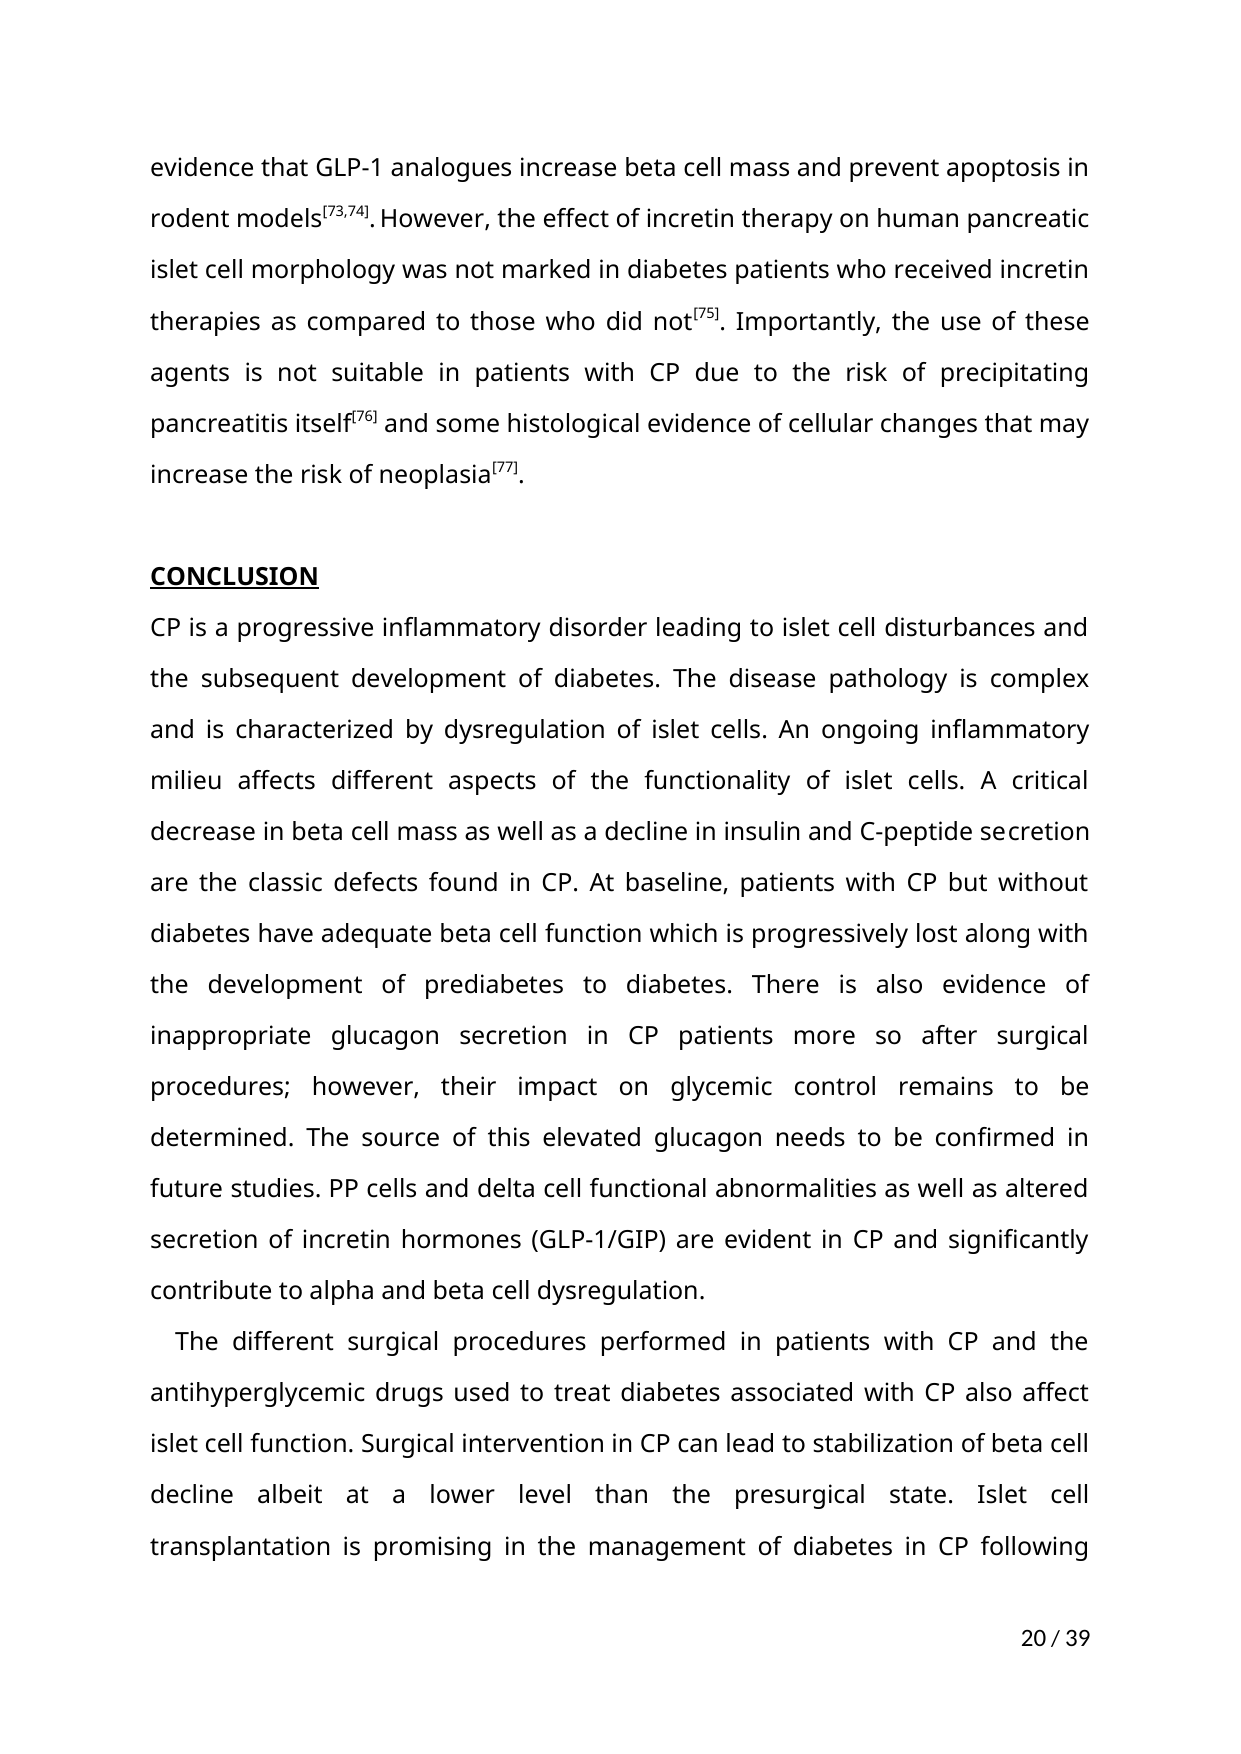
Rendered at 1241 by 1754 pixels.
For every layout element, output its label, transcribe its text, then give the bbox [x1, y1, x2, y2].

text CONCLUSION [150, 558, 1090, 592]
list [150, 150, 1090, 490]
text CP is a progressive inflammatory disorder leading to islet cell disturbances and the subsequent development of diabetes. The disease pathology is complex and is characterized by dysregulation of islet cells. An ongoing inflammatory milieu affects different aspects of the functionality of islet cells. A critical decrease in beta cell mass as well as a decline in insulin and C-peptide secretion are the classic defects found in CP. At baseline, patients with CP but without diabetes have adequate beta cell function which is progressively lost along with the development of prediabetes to diabetes. There is also evidence of inappropriate glucagon secretion in CP patients more so after surgical procedures; however, their impact on glycemic control remains to be determined. The source of this elevated glucagon needs to be confirmed in future studies. PP cells and delta cell functional abnormalities as well as altered secretion of incretin hormones (GLP-1/GIP) are evident in CP and significantly contribute to alpha and beta cell dysregulation. [150, 609, 1090, 1307]
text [150, 1324, 1090, 1562]
